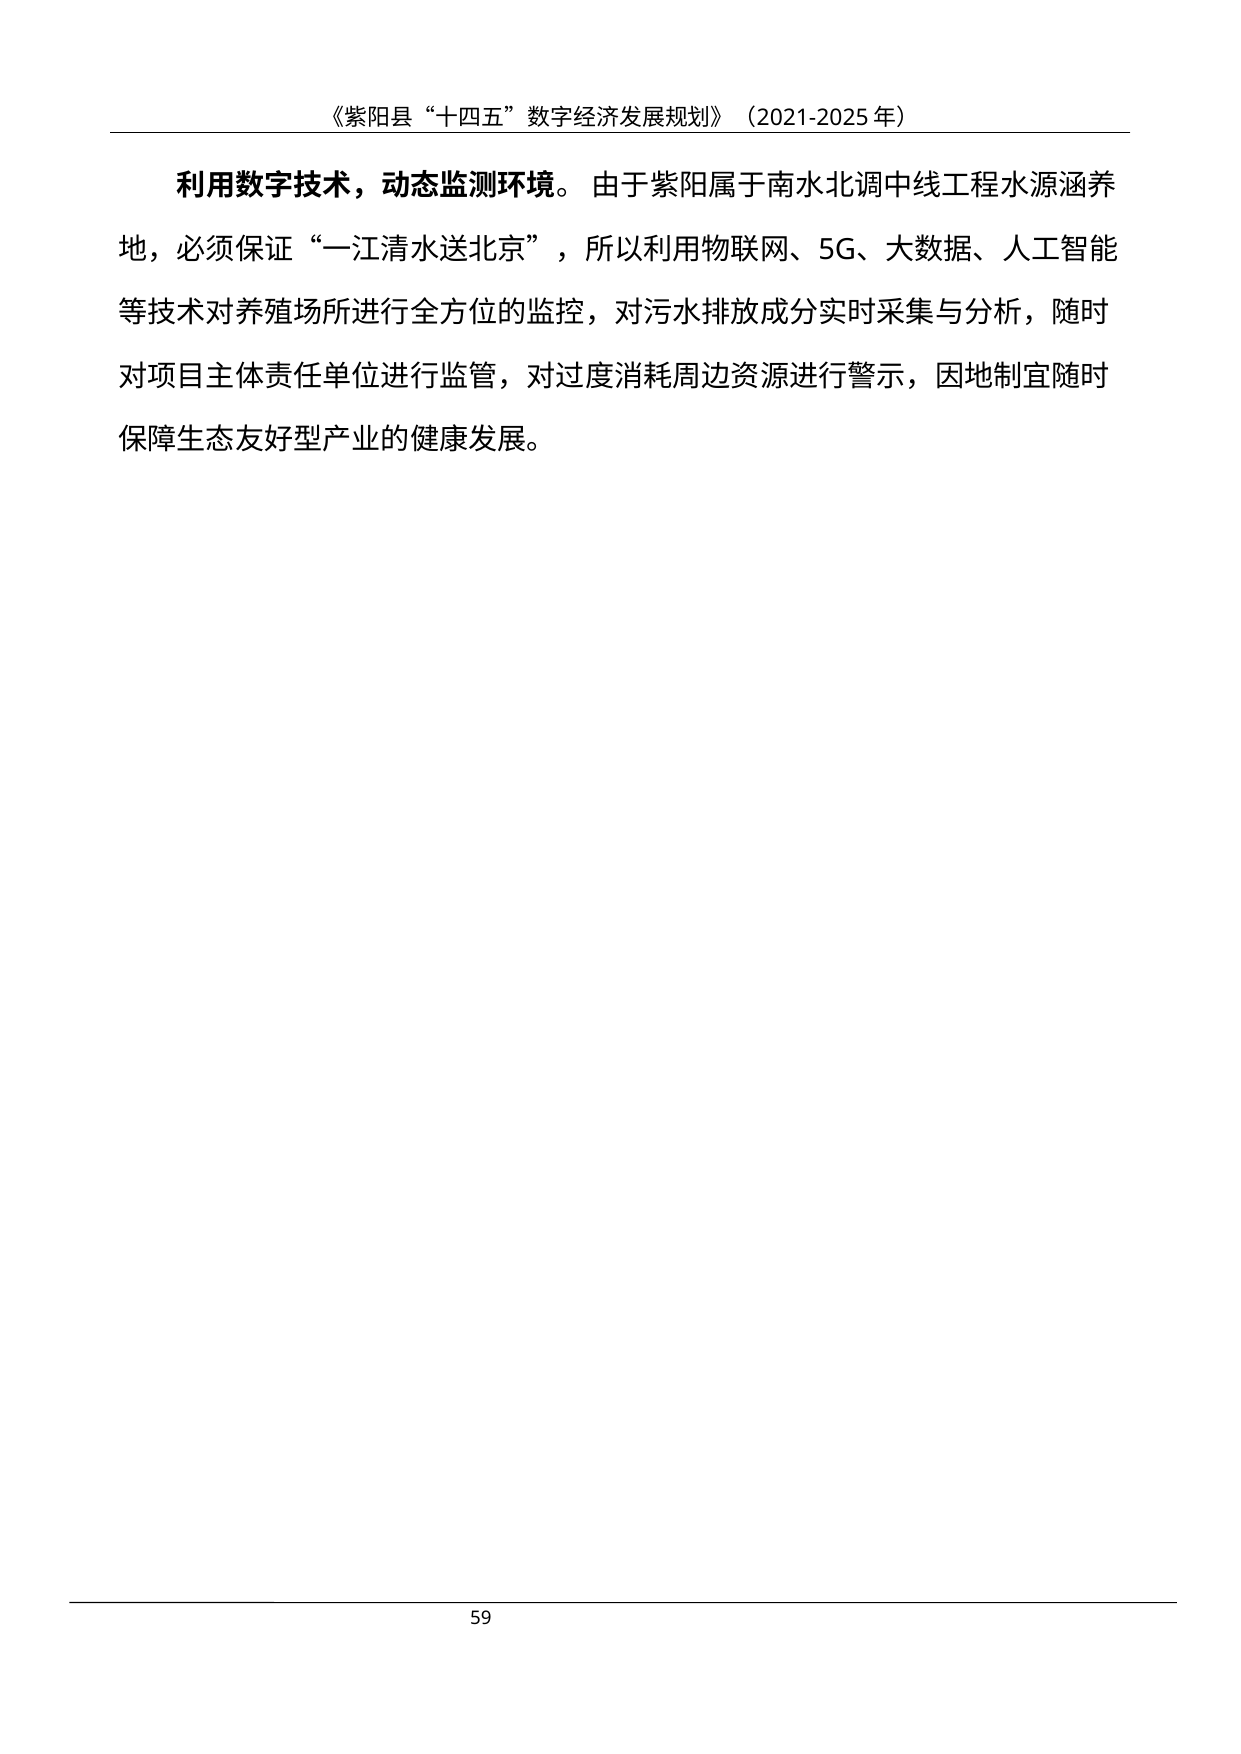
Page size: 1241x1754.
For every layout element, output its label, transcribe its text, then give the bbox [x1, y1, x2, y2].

text 利用数字技术，动态监测环境。 由于紫阳属于南水北调中线工程水源涵养地，必须保证“一江清水送北京”，所以利用物联网、5G、大数据、人工智能等技术对养殖场所进行全方位的监控，对污水排放成分实时采集与分析，随时对项目主体责任单位进行监管，对过度消耗周边资源进行警示，因地制宜随时保障生态友好型产业的健康发展。 [118, 162, 1122, 458]
